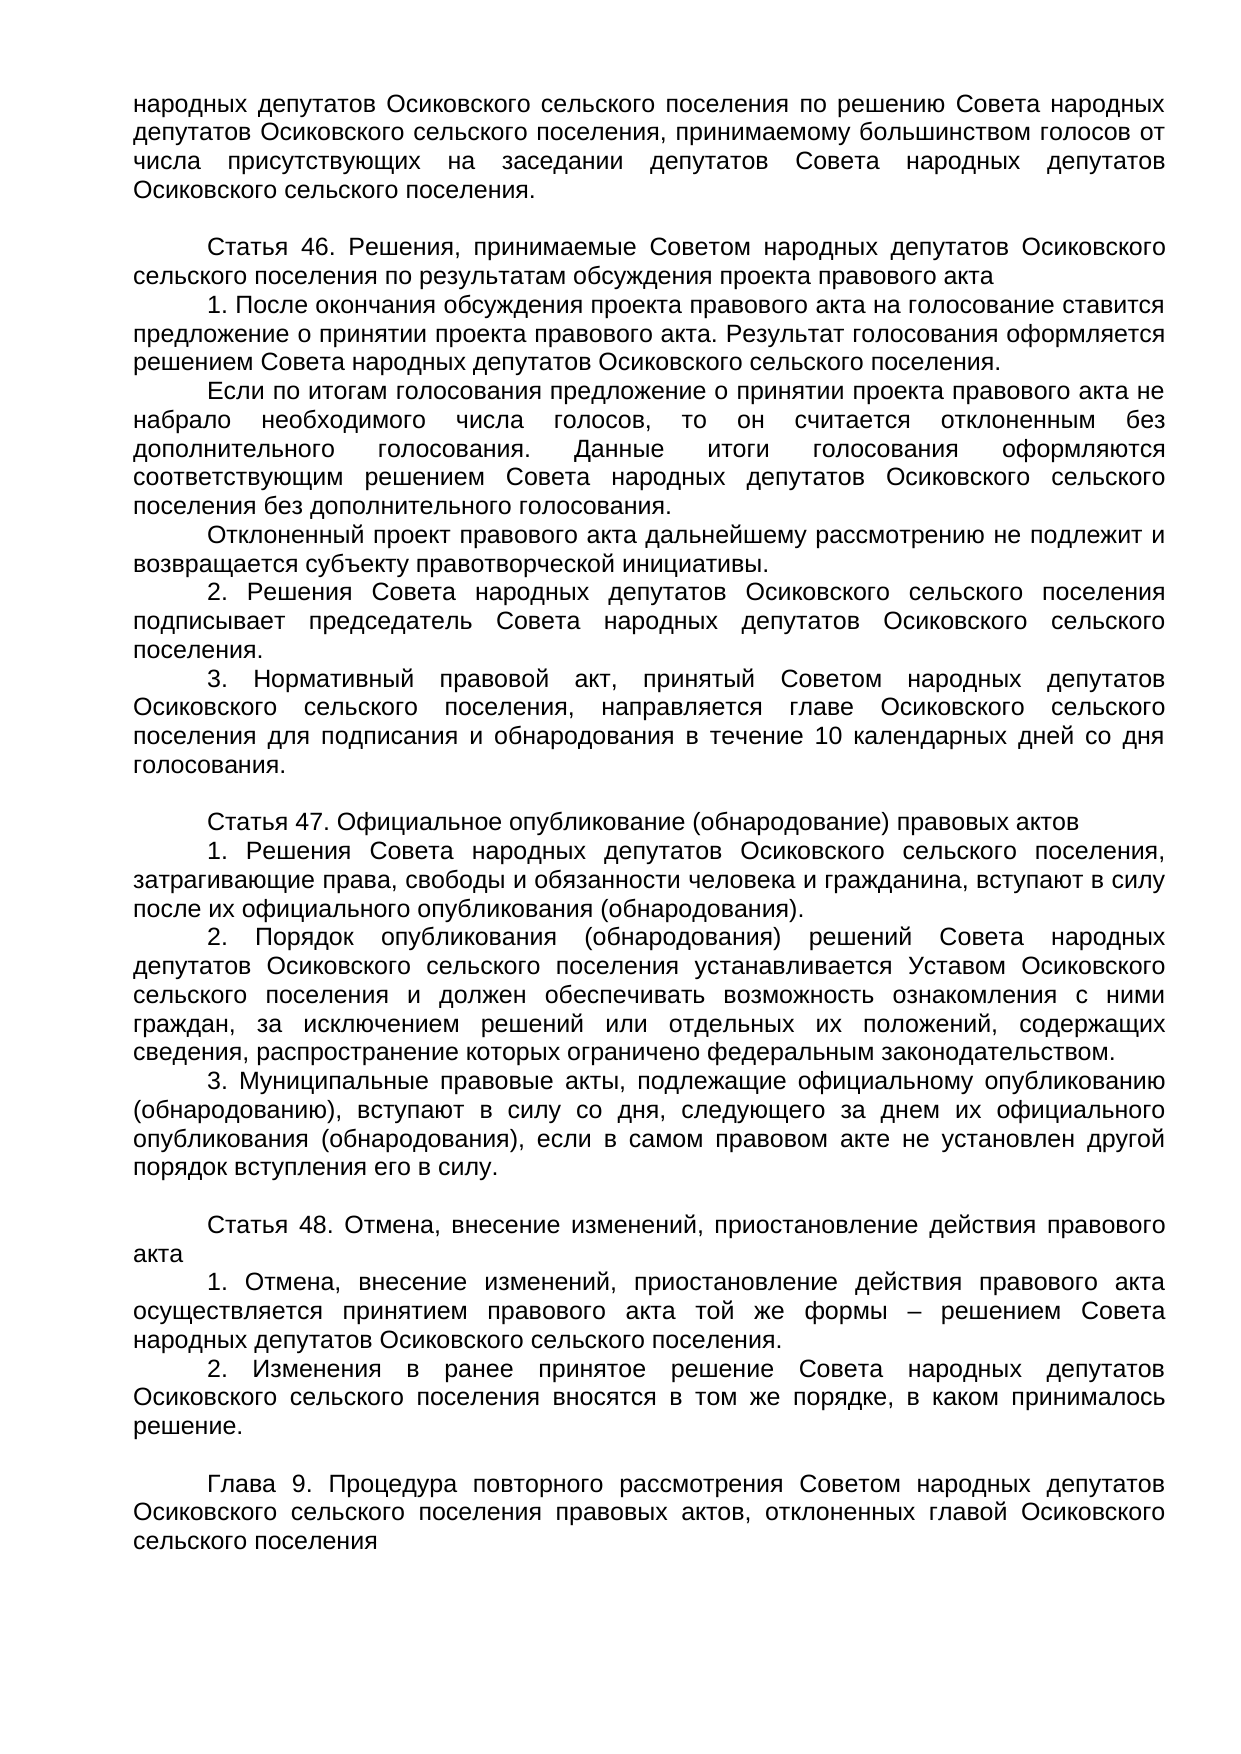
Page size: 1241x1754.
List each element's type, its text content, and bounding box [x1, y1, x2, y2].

text 3. Нормативный правовой акт, принятый Советом народных депутатов Осиковского сельского поселения, направляется главе Осиковского сельского поселения для подписания и обнародования в течение 10 календарных дней со дня голосования. [133, 664, 1167, 779]
text 1. Отмена, внесение изменений, приостановление действия правового акта осуществляется принятием правового акта той же формы – решением Совета народных депутатов Осиковского сельского поселения. [133, 1267, 1167, 1354]
text 2. Порядок опубликования (обнародования) решений Совета народных депутатов Осиковского сельского поселения устанавливается Уставом Осиковского сельского поселения и должен обеспечивать возможность ознакомления с ними граждан, за исключением решений или отдельных их положений, содержащих сведения, распространение которых ограничено федеральным законодательством. [133, 922, 1167, 1066]
text Глава 9. Процедура повторного рассмотрения Советом народных депутатов Осиковского сельского поселения правовых актов, отклоненных главой Осиковского сельского поселения [133, 1469, 1167, 1555]
text 2. Изменения в ранее принятое решение Совета народных депутатов Осиковского сельского поселения вносятся в том же порядке, в каком принималось решение. [133, 1354, 1167, 1440]
text 3. Муниципальные правовые акты, подлежащие официальному опубликованию (обнародованию), вступают в силу со дня, следующего за днем их официального опубликования (обнародования), если в самом правовом акте не установлен другой порядок вступления его в силу. [133, 1066, 1167, 1181]
text Статья 47. Официальное опубликование (обнародование) правовых актов [133, 807, 1167, 836]
text 2. Решения Совета народных депутатов Осиковского сельского поселения подписывает председатель Совета народных депутатов Осиковского сельского поселения. [133, 577, 1167, 664]
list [133, 89, 1167, 204]
text 1. После окончания обсуждения проекта правового акта на голосование ставится предложение о принятии проекта правового акта. Результат голосования оформляется решением Совета народных депутатов Осиковского сельского поселения. [133, 290, 1167, 376]
text 1. Решения Совета народных депутатов Осиковского сельского поселения, затрагивающие права, свободы и обязанности человека и гражданина, вступают в силу после их официального опубликования (обнародования). [133, 836, 1167, 922]
text Статья 46. Решения, принимаемые Советом народных депутатов Осиковского сельского поселения по результатам обсуждения проекта правового акта [133, 232, 1167, 290]
text Если по итогам голосования предложение о принятии проекта правового акта не набрало необходимого числа голосов, то он считается отклоненным без дополнительного голосования. Данные итоги голосования оформляются соответствующим решением Совета народных депутатов Осиковского сельского поселения без дополнительного голосования. [133, 376, 1167, 520]
text Статья 48. Отмена, внесение изменений, приостановление действия правового акта [133, 1210, 1167, 1267]
text Отклоненный проект правового акта дальнейшему рассмотрению не подлежит и возвращается субъекту правотворческой инициативы. [133, 520, 1167, 577]
